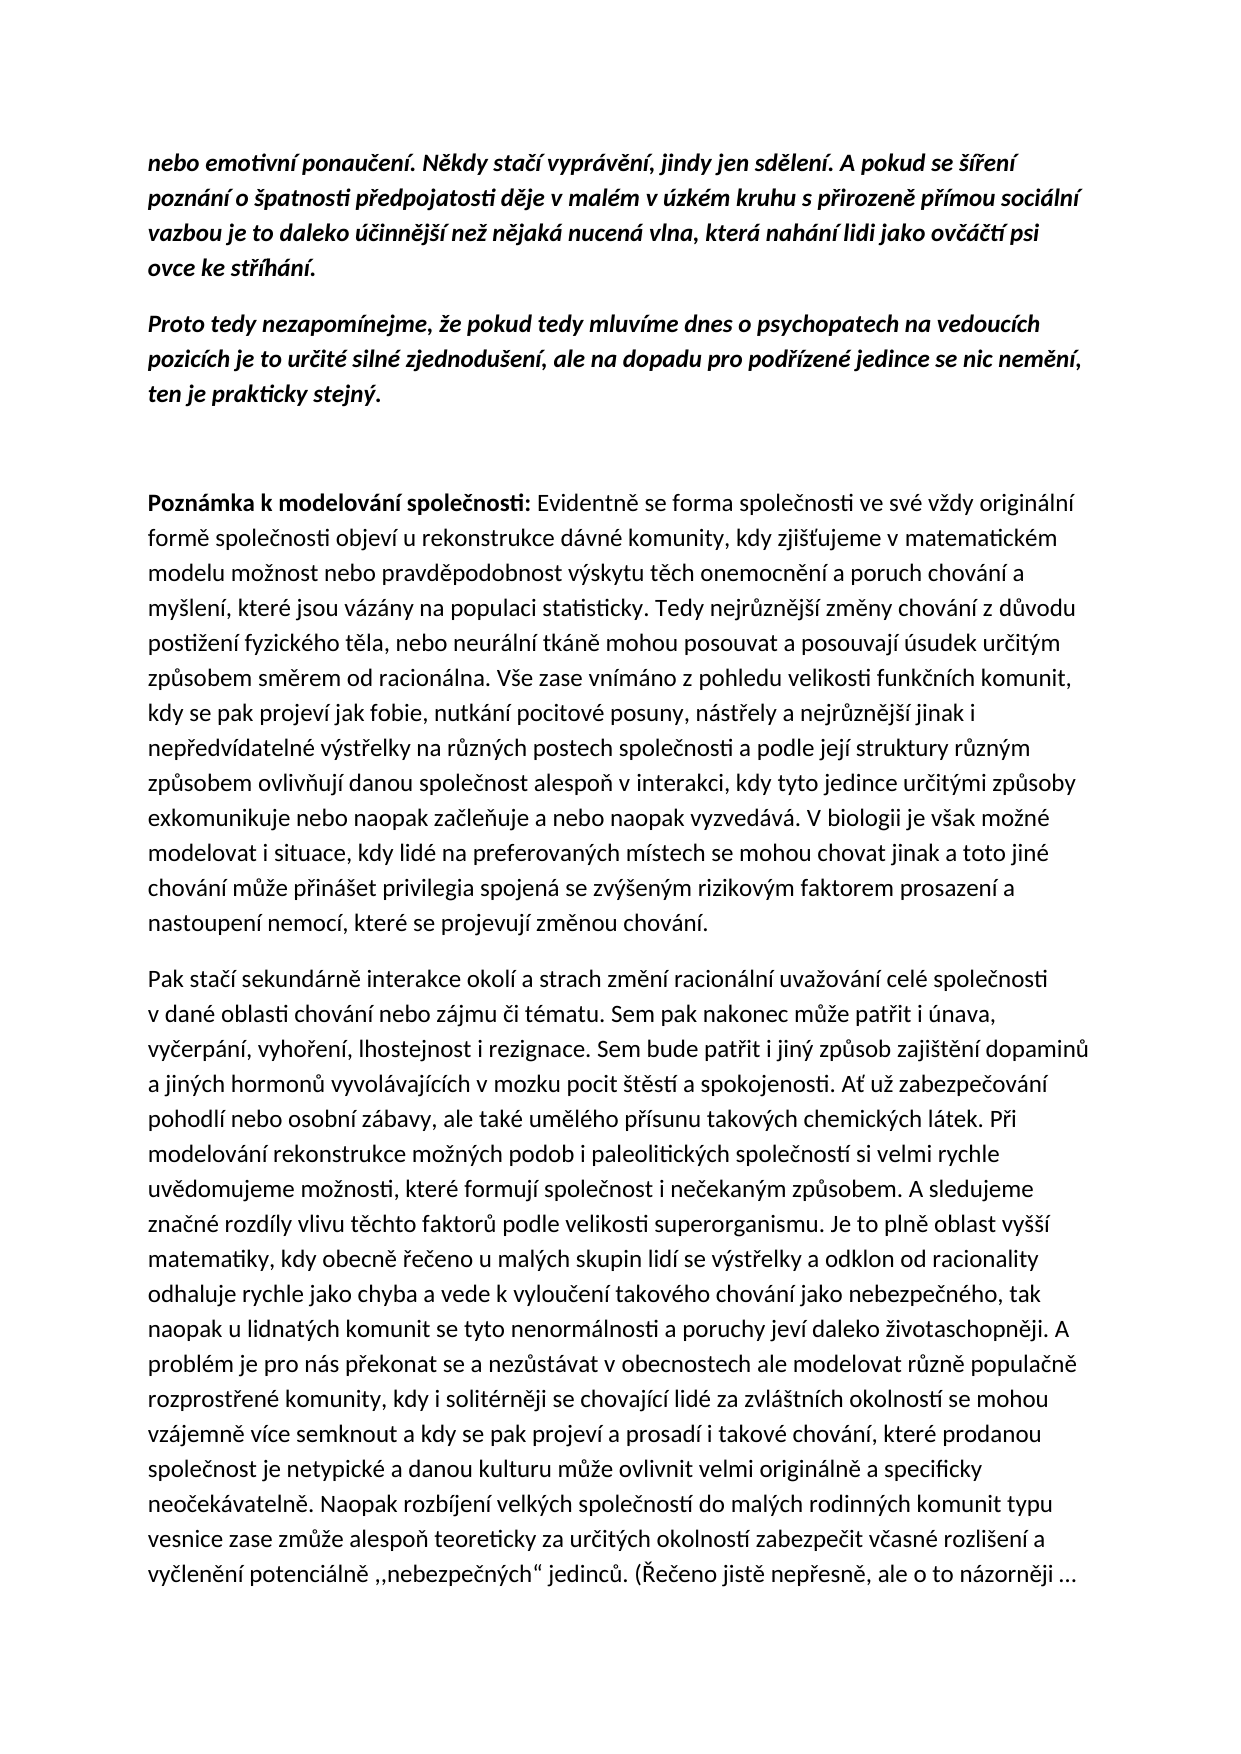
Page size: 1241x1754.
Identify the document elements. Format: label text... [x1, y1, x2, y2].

text Proto tedy nezapomínejme, že pokud tedy mluvíme dnes o psychopatech na vedoucích pozicích je to určité silné zjednodušení, ale na dopadu pro podřízené jedince se nic nemění, ten je prakticky stejný. [148, 308, 1093, 409]
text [148, 963, 1093, 1589]
text Poznámka k modelování společnosti: Evidentně se forma společnosti ve své vždy originální formě společnosti objeví u rekonstrukce dávné komunity, kdy zjišťujeme v matematickém modelu možnost nebo pravděpodobnost výskytu těch onemocnění a poruch chování a myšlení, které jsou vázány na populaci statisticky. Tedy nejrůznější změny chování z důvodu postižení fyzického těla, nebo neurální tkáně mohou posouvat a posouvají úsudek určitým způsobem směrem od racionálna. Vše zase vnímáno z pohledu velikosti funkčních komunit, kdy se pak projeví jak fobie, nutkání pocitové posuny, nástřely a nejrůznější jinak i nepředvídatelné výstřelky na různých postech společnosti a podle její struktury různým způsobem ovlivňují danou společnost alespoň v interakci, kdy tyto jedince určitými způsoby exkomunikuje nebo naopak začleňuje a nebo naopak vyzvedává. V biologii je však možné modelovat i situace, kdy lidé na preferovaných místech se mohou chovat jinak a toto jiné chování může přinášet privilegia spojená se zvýšeným rizikovým faktorem prosazení a nastoupení nemocí, které se projevují změnou chování. [148, 487, 1093, 938]
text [148, 148, 1093, 283]
